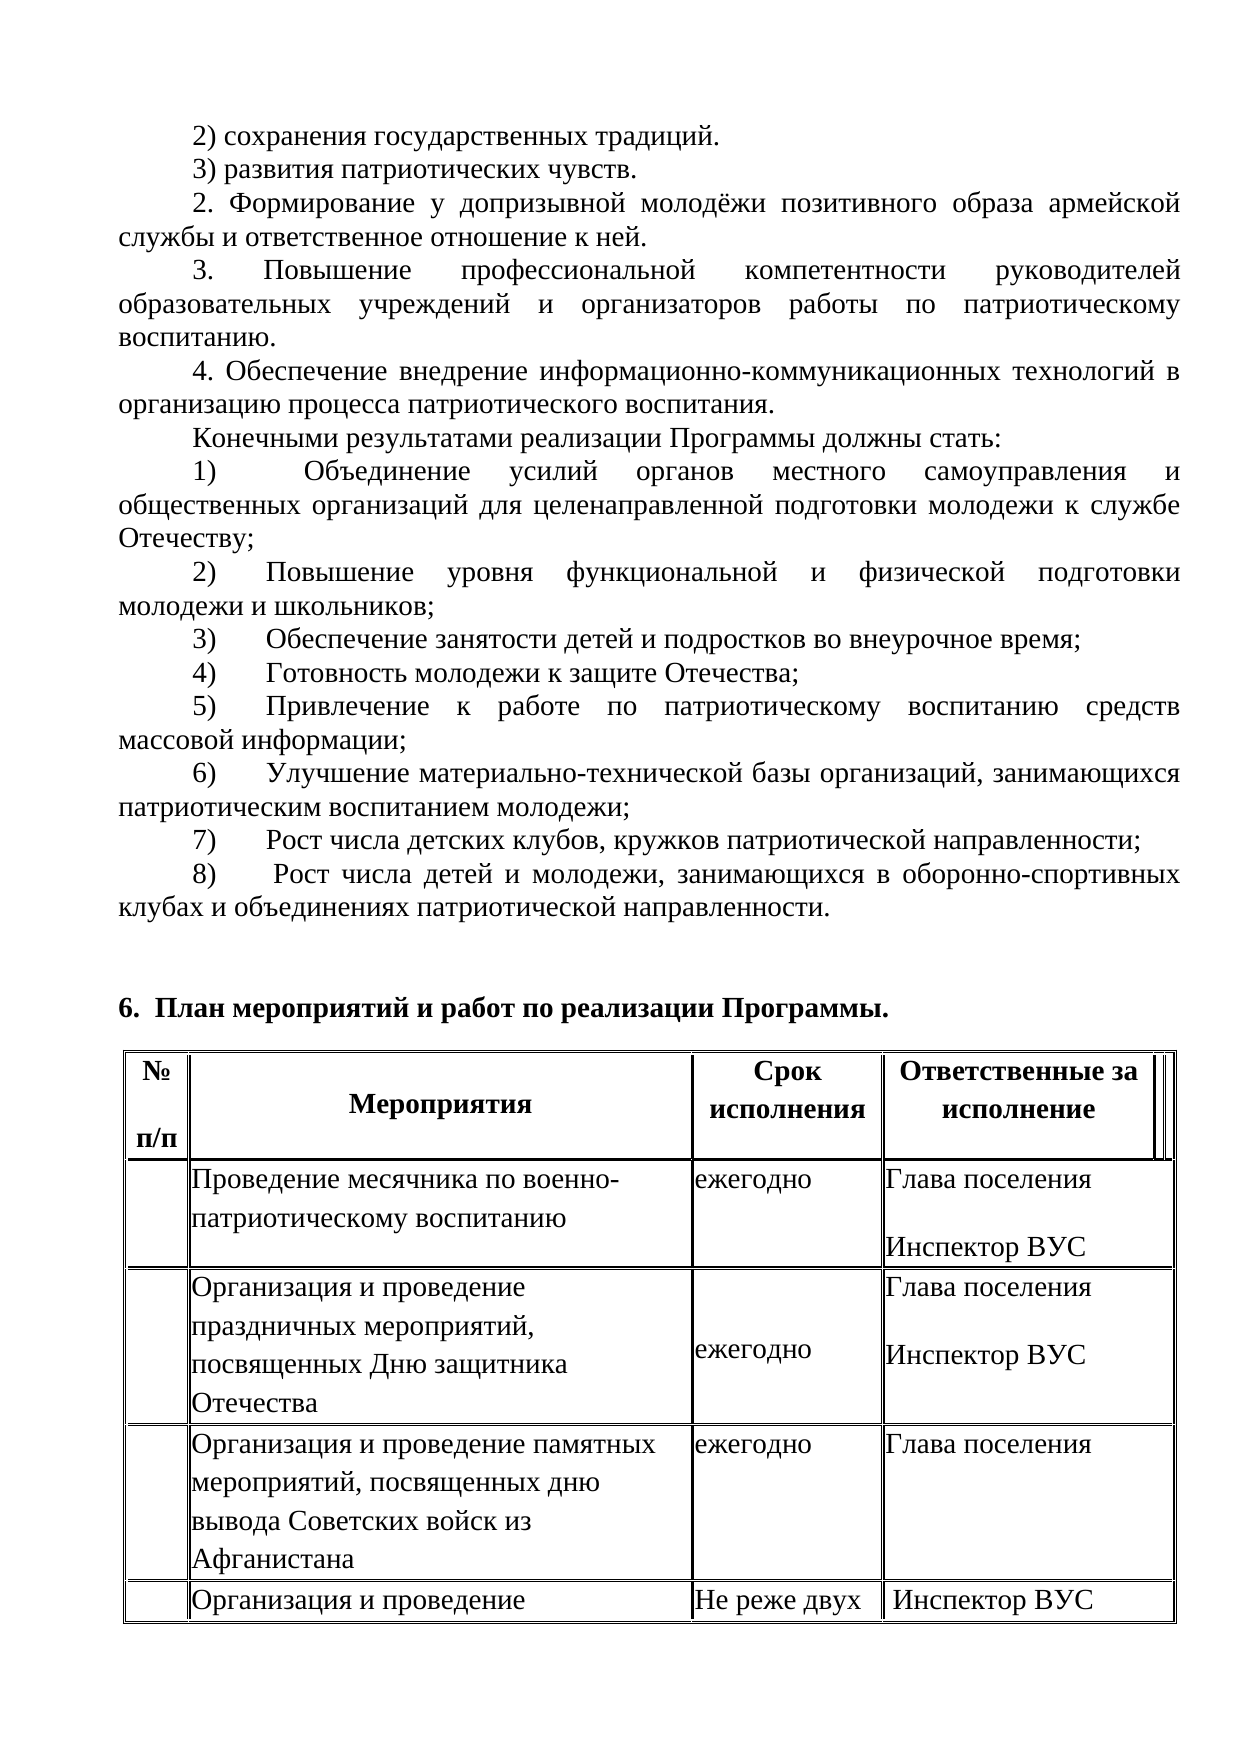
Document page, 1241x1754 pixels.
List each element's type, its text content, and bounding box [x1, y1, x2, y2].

list Объединение усилий органов местного самоуправления и общественных организаций для целенаправленной подготовки молодежи к службе Отечеству; [118, 453, 1181, 554]
table_cell [124, 1579, 189, 1621]
list Повышение уровня функциональной и физической подготовки молодежи и школьников; [118, 554, 1181, 621]
list Привлечение к работе по патриотическому воспитанию средств массовой информации; [118, 688, 1181, 755]
list Рост числа детских клубов, кружков патриотической направленности; [118, 822, 1181, 856]
table_cell Глава поселения Инспектор ВУС [885, 1266, 1174, 1422]
text 3. Повышение профессиональной компетентности руководителей образовательных учреждений и организаторов работы по патриотическому воспитанию. [118, 252, 1181, 353]
text 2. Формирование у допризывной молодёжи позитивного образа армейской службы и ответственное отношение к ней. [118, 185, 1181, 252]
table_header № п/п [126, 1051, 189, 1158]
list Обеспечение занятости детей и подростков во внеурочное время; [118, 621, 1181, 655]
table_cell [124, 1158, 187, 1266]
table_cell ежегодно [694, 1426, 881, 1579]
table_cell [692, 1579, 883, 1621]
table_header Ответственные за исполнение [883, 1051, 1154, 1158]
text 2) сохранения государственных традиций. [118, 118, 1181, 152]
text Конечными результатами реализации Программы должны стать: [118, 420, 1181, 453]
list Рост числа детей и молодежи, занимающихся в оборонно-спортивных клубах и объединениях патриотической направленности. [118, 856, 1181, 923]
list Улучшение материально-технической базы организаций, занимающихся патриотическим воспитанием молодежи; [118, 755, 1181, 822]
table_cell ежегодно [694, 1270, 881, 1422]
table_header [1154, 1053, 1164, 1158]
table_cell ежегодно [694, 1161, 881, 1266]
table_cell Организация и проведение памятных мероприятий, посвященных дню вывода Советских войск из Афганистана [191, 1426, 691, 1579]
table_cell [126, 1423, 187, 1579]
table_cell [126, 1266, 187, 1422]
table_cell Проведение месячника по военно-патриотическому воспитанию [191, 1161, 691, 1266]
text 6. План мероприятий и работ по реализации Программы. [118, 990, 1181, 1024]
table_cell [189, 1582, 692, 1621]
table_header Мероприятия [189, 1051, 692, 1158]
table_header Срок исполнения [692, 1051, 883, 1158]
table_cell Инспектор ВУС [883, 1579, 1175, 1621]
text 3) развития патриотических чувств. [118, 152, 1181, 185]
list Готовность молодежи к защите Отечества; [118, 655, 1181, 688]
table_cell Глава поселения Инспектор ВУС [885, 1158, 1175, 1266]
text 4. Обеспечение внедрение информационно-коммуникационных технологий в организацию процесса патриотического воспитания. [118, 353, 1181, 420]
table_cell Глава поселения [885, 1423, 1174, 1579]
table_cell Организация и проведение праздничных мероприятий, посвященных Дню защитника Отечества [191, 1270, 691, 1422]
table_header [1165, 1053, 1173, 1158]
